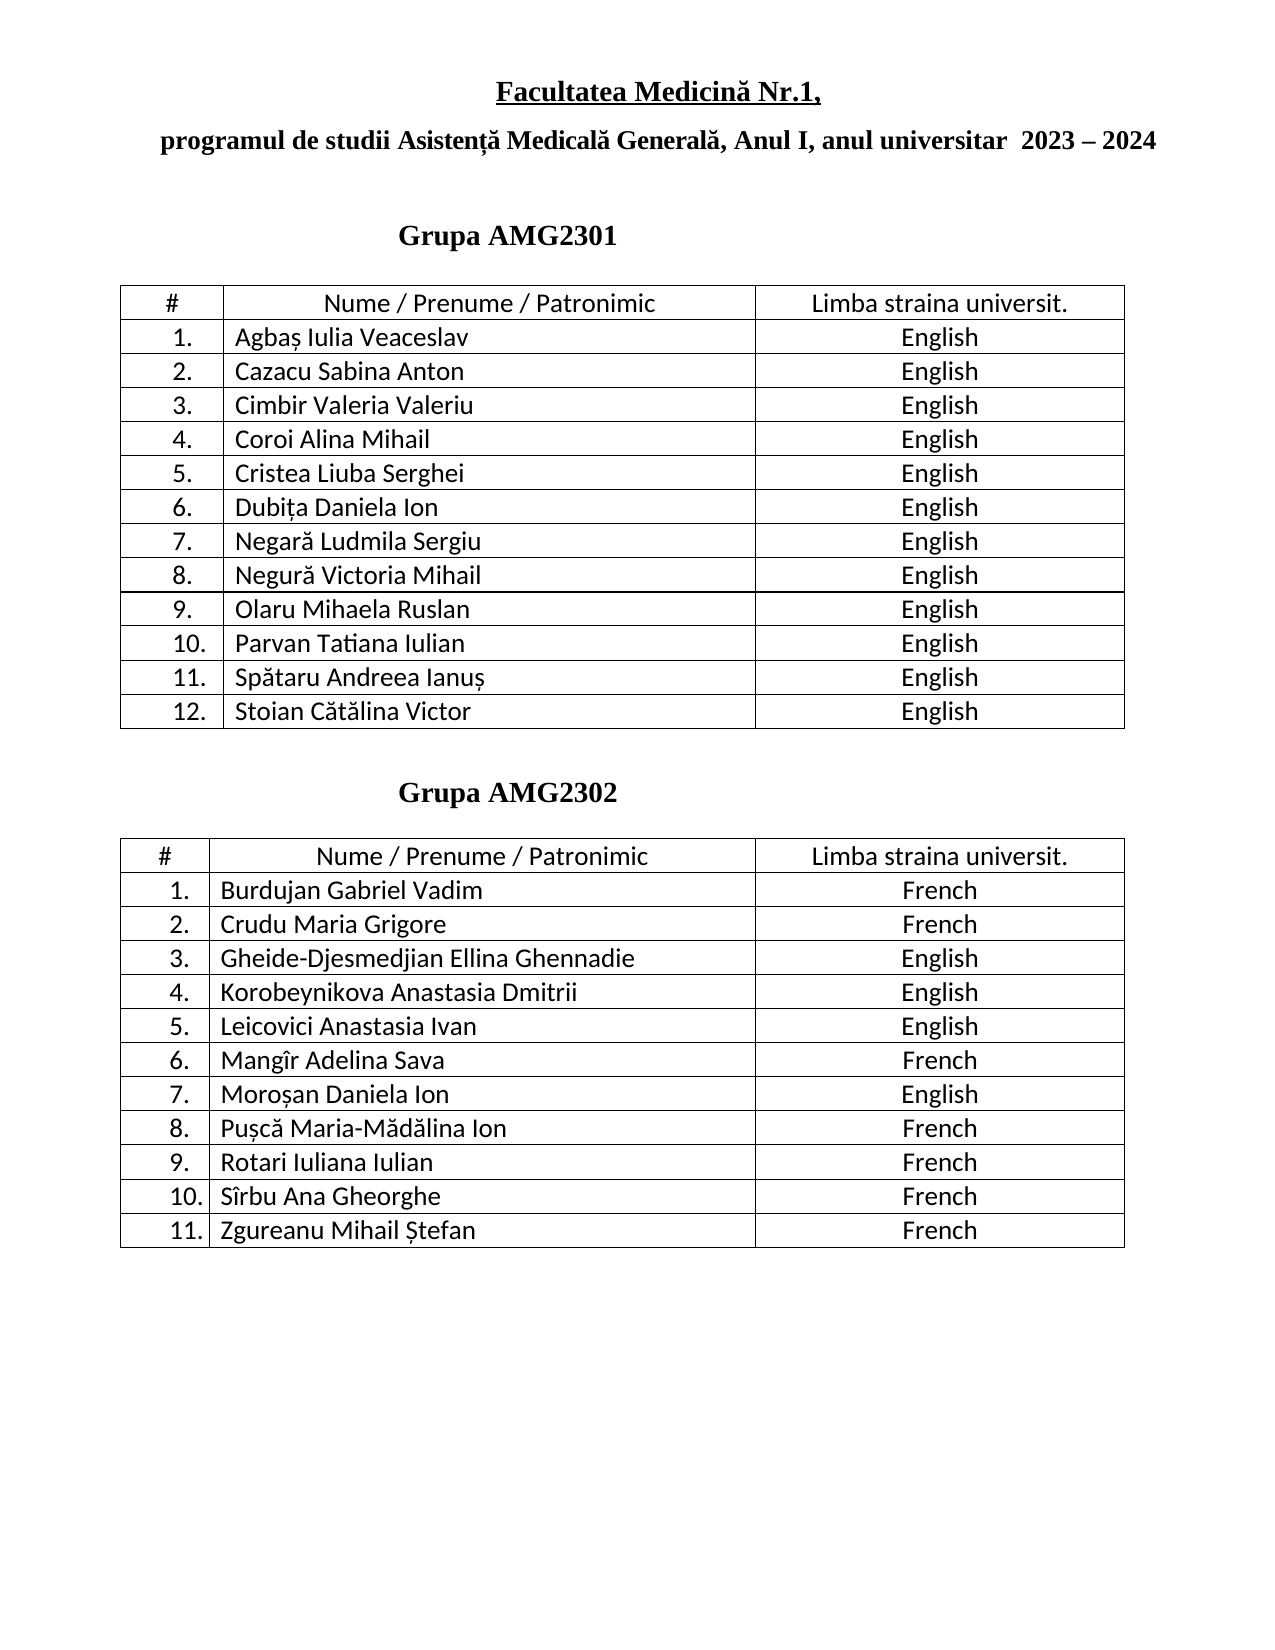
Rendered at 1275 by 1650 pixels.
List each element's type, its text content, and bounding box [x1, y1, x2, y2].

table_cell English [756, 354, 1124, 387]
table_cell [121, 1043, 209, 1076]
text Facultatea Medicină Nr.1, [150, 74, 1167, 107]
table_cell Leicovici Anastasia Ivan [210, 1009, 755, 1042]
table_cell Negură Victoria Mihail [224, 558, 755, 591]
table_header # [121, 839, 209, 872]
table_cell Cimbir Valeria Valeriu [224, 388, 755, 421]
table_cell English [756, 1077, 1124, 1110]
table_cell French [756, 1111, 1124, 1144]
table_cell Coroi Alina Mihail [224, 422, 755, 455]
table_cell Zgureanu Mihail Ștefan [210, 1214, 755, 1247]
table_cell [121, 1009, 209, 1042]
table_cell [121, 1214, 209, 1247]
table_header Nume / Prenume / Patronimic [210, 839, 755, 872]
table_cell [121, 490, 223, 523]
table_cell Agbaș Iulia Veaceslav [224, 320, 755, 353]
text Grupa AMG2301 [150, 218, 1167, 251]
table_cell [121, 558, 223, 591]
table_cell Dubița Daniela Ion [224, 490, 755, 523]
table_cell [121, 695, 223, 728]
table_cell [121, 593, 223, 625]
table_header Limba straina universit. [756, 286, 1124, 319]
text programul de studii Asistență Medicală Generală, Anul I, anul universitar 2023 – 2024 [150, 124, 1167, 155]
table_cell English [756, 558, 1124, 591]
table_cell [121, 422, 223, 455]
table_cell English [756, 695, 1124, 728]
table_cell [121, 388, 223, 421]
table_cell English [756, 661, 1124, 693]
table_cell [121, 524, 223, 557]
table_header Nume / Prenume / Patronimic [224, 286, 755, 319]
table_cell English [756, 524, 1124, 557]
table_cell English [756, 456, 1124, 489]
table_cell Mangîr Adelina Sava [210, 1043, 755, 1076]
table_cell French [756, 1214, 1124, 1247]
table_cell [121, 941, 209, 974]
table_cell English [756, 593, 1124, 625]
table_cell Burdujan Gabriel Vadim [210, 873, 755, 906]
text Grupa AMG2302 [150, 776, 1167, 809]
table_cell [121, 907, 209, 940]
table_cell Cazacu Sabina Anton [224, 354, 755, 387]
table_cell [121, 661, 223, 693]
table_cell French [756, 907, 1124, 940]
table_cell Rotari Iuliana Iulian [210, 1145, 755, 1178]
table_cell [121, 1180, 209, 1212]
table_cell Gheide-Djesmedjian Ellina Ghennadie [210, 941, 755, 974]
table_cell Korobeynikova Anastasia Dmitrii [210, 975, 755, 1008]
table_cell English [756, 1009, 1124, 1042]
table_cell Spătaru Andreea Ianuș [224, 661, 755, 693]
table_cell Moroșan Daniela Ion [210, 1077, 755, 1110]
table_cell French [756, 1043, 1124, 1076]
table_cell Cristea Liuba Serghei [224, 456, 755, 489]
table_cell English [756, 320, 1124, 353]
table_cell Negară Ludmila Sergiu [224, 524, 755, 557]
table_cell Crudu Maria Grigore [210, 907, 755, 940]
table_cell [121, 873, 209, 906]
table_cell French [756, 873, 1124, 906]
table_cell [121, 320, 223, 353]
table_cell Pușcă Maria-Mădălina Ion [210, 1111, 755, 1144]
table_cell English [756, 388, 1124, 421]
table_cell [121, 1077, 209, 1110]
table_cell English [756, 975, 1124, 1008]
table_cell French [756, 1145, 1124, 1178]
table_cell English [756, 941, 1124, 974]
table_cell Sîrbu Ana Gheorghe [210, 1180, 755, 1212]
table_cell [121, 1145, 209, 1178]
table_cell English [756, 626, 1124, 659]
table_cell [121, 1111, 209, 1144]
table_cell French [756, 1180, 1124, 1212]
table_header Limba straina universit. [756, 839, 1124, 872]
table_cell [121, 975, 209, 1008]
table_cell Stoian Cătălina Victor [224, 695, 755, 728]
table_header # [121, 286, 223, 319]
table_cell [121, 354, 223, 387]
table_cell [121, 456, 223, 489]
table_cell English [756, 422, 1124, 455]
table_cell [121, 626, 223, 659]
table_cell English [756, 490, 1124, 523]
table_cell Parvan Tatiana Iulian [224, 626, 755, 659]
table_cell Olaru Mihaela Ruslan [224, 593, 755, 625]
